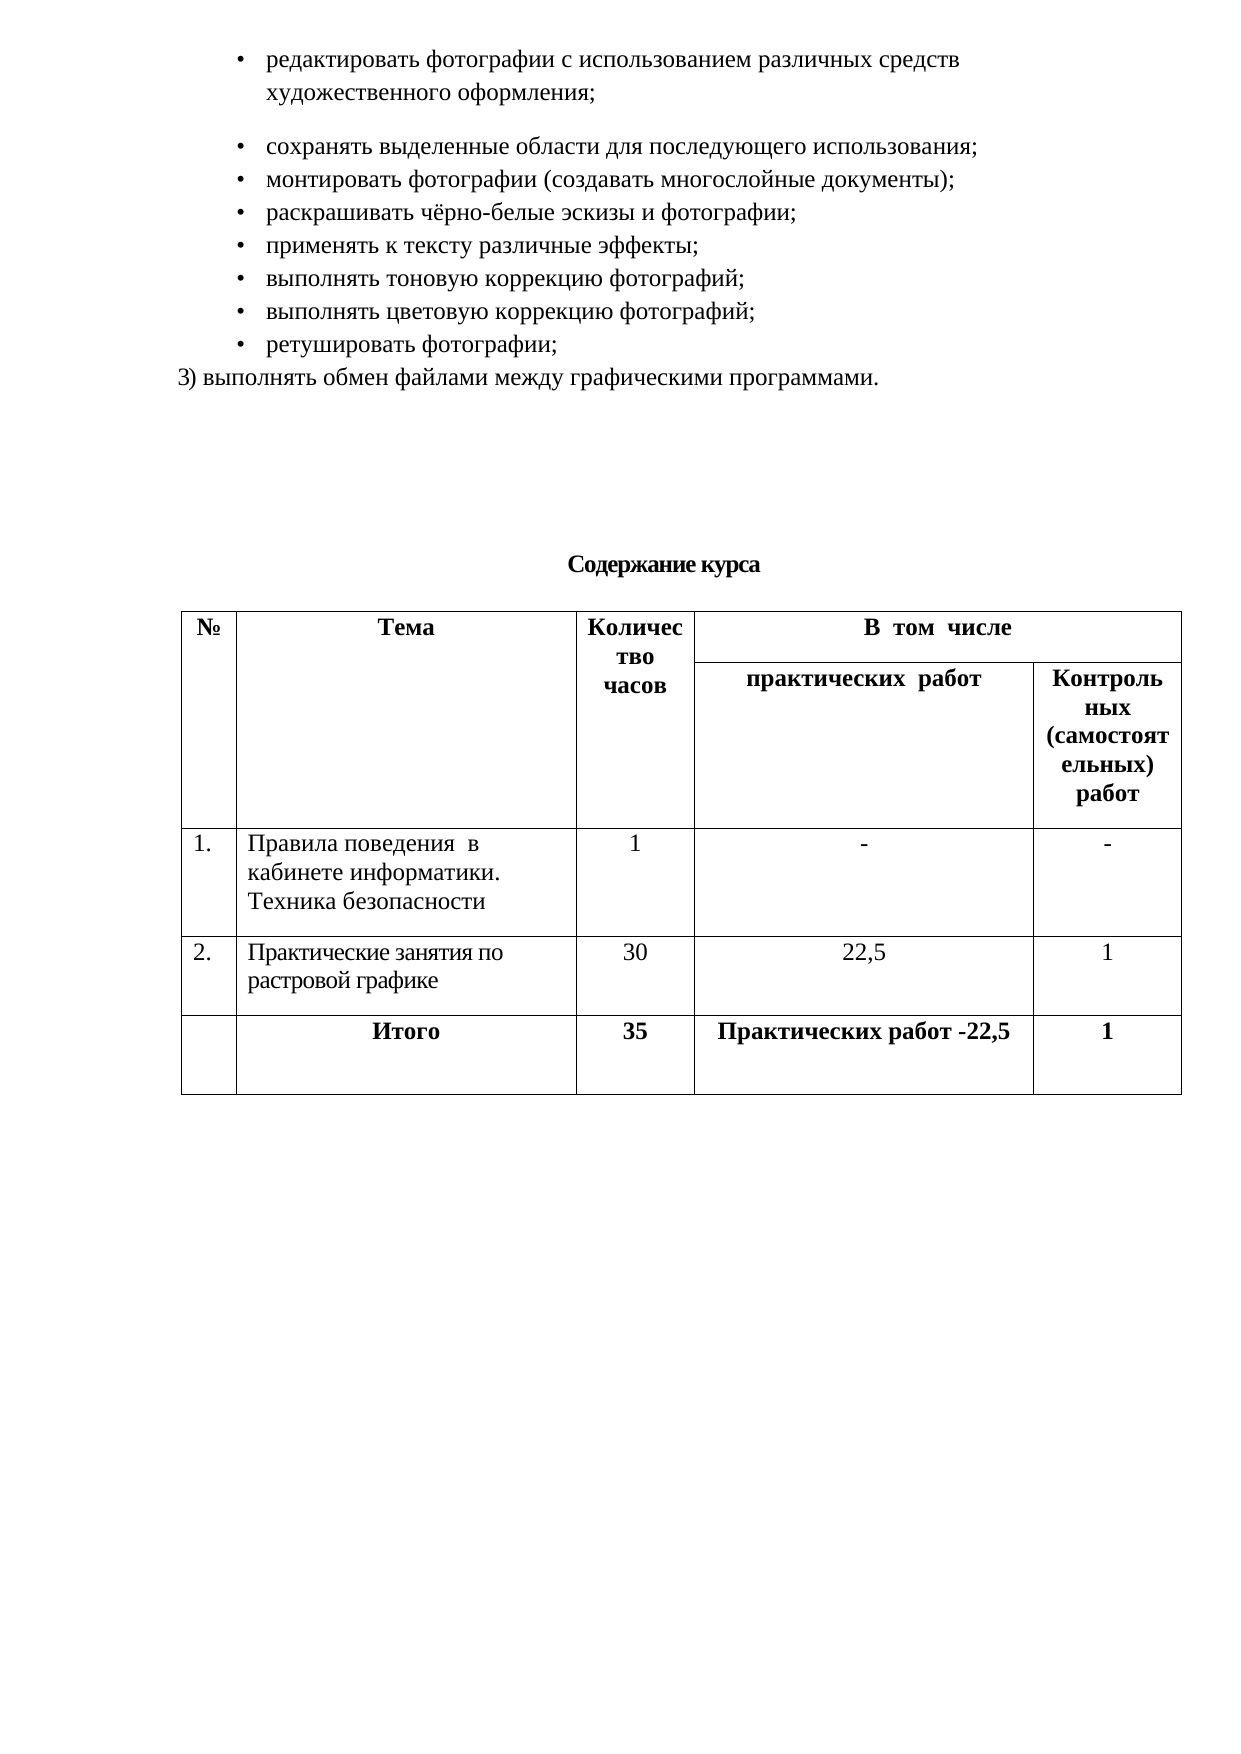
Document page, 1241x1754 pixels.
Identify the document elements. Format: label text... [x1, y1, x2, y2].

table_cell 1 [1034, 937, 1181, 1015]
list монтировать фотографии (создавать многослойные документы); [236, 164, 1152, 193]
table_cell - [695, 829, 1033, 936]
table_cell - [1034, 829, 1181, 936]
table_cell 30 [577, 937, 694, 1015]
table_header Количество часов [577, 612, 694, 827]
list ретушировать фотографии; [236, 329, 1152, 358]
table_cell Практические занятия по растровой графике [237, 937, 576, 1015]
table_cell 1 [1034, 1016, 1181, 1094]
text 3) выполнять обмен файлами между графическими программами. [177, 362, 1152, 391]
table_cell 35 [577, 1016, 694, 1094]
list выполнять тоновую коррекцию фотографий; [236, 263, 1152, 292]
list применять к тексту различные эффекты; [236, 230, 1152, 259]
table_cell Итого [237, 1016, 576, 1094]
text • редактировать фотографии с использованием различных средств художественного оформления; [236, 44, 1152, 106]
table_cell Практических работ -22,5 [695, 1016, 1033, 1094]
list раскрашивать чёрно-белые эскизы и фотографии; [236, 197, 1152, 226]
table_cell практических работ [695, 663, 1033, 827]
text Содержание курса [177, 549, 1152, 578]
table_cell [182, 1016, 236, 1094]
table_header В том числе [695, 612, 1181, 662]
table_cell 22,5 [695, 937, 1033, 1015]
table_cell 2. [182, 937, 236, 1015]
list сохранять выделенные области для последующего использования; [236, 131, 1152, 160]
table_header № [182, 612, 236, 827]
table_cell Правила поведения в кабинете информатики. Техника безопасности [237, 829, 576, 936]
table_cell 1 [577, 829, 694, 936]
list выполнять цветовую коррекцию фотографий; [236, 296, 1152, 325]
table_cell Контрольных (самостоятельных) работ [1034, 663, 1181, 827]
table_header Тема [237, 612, 576, 827]
table_cell 1. [182, 829, 236, 936]
